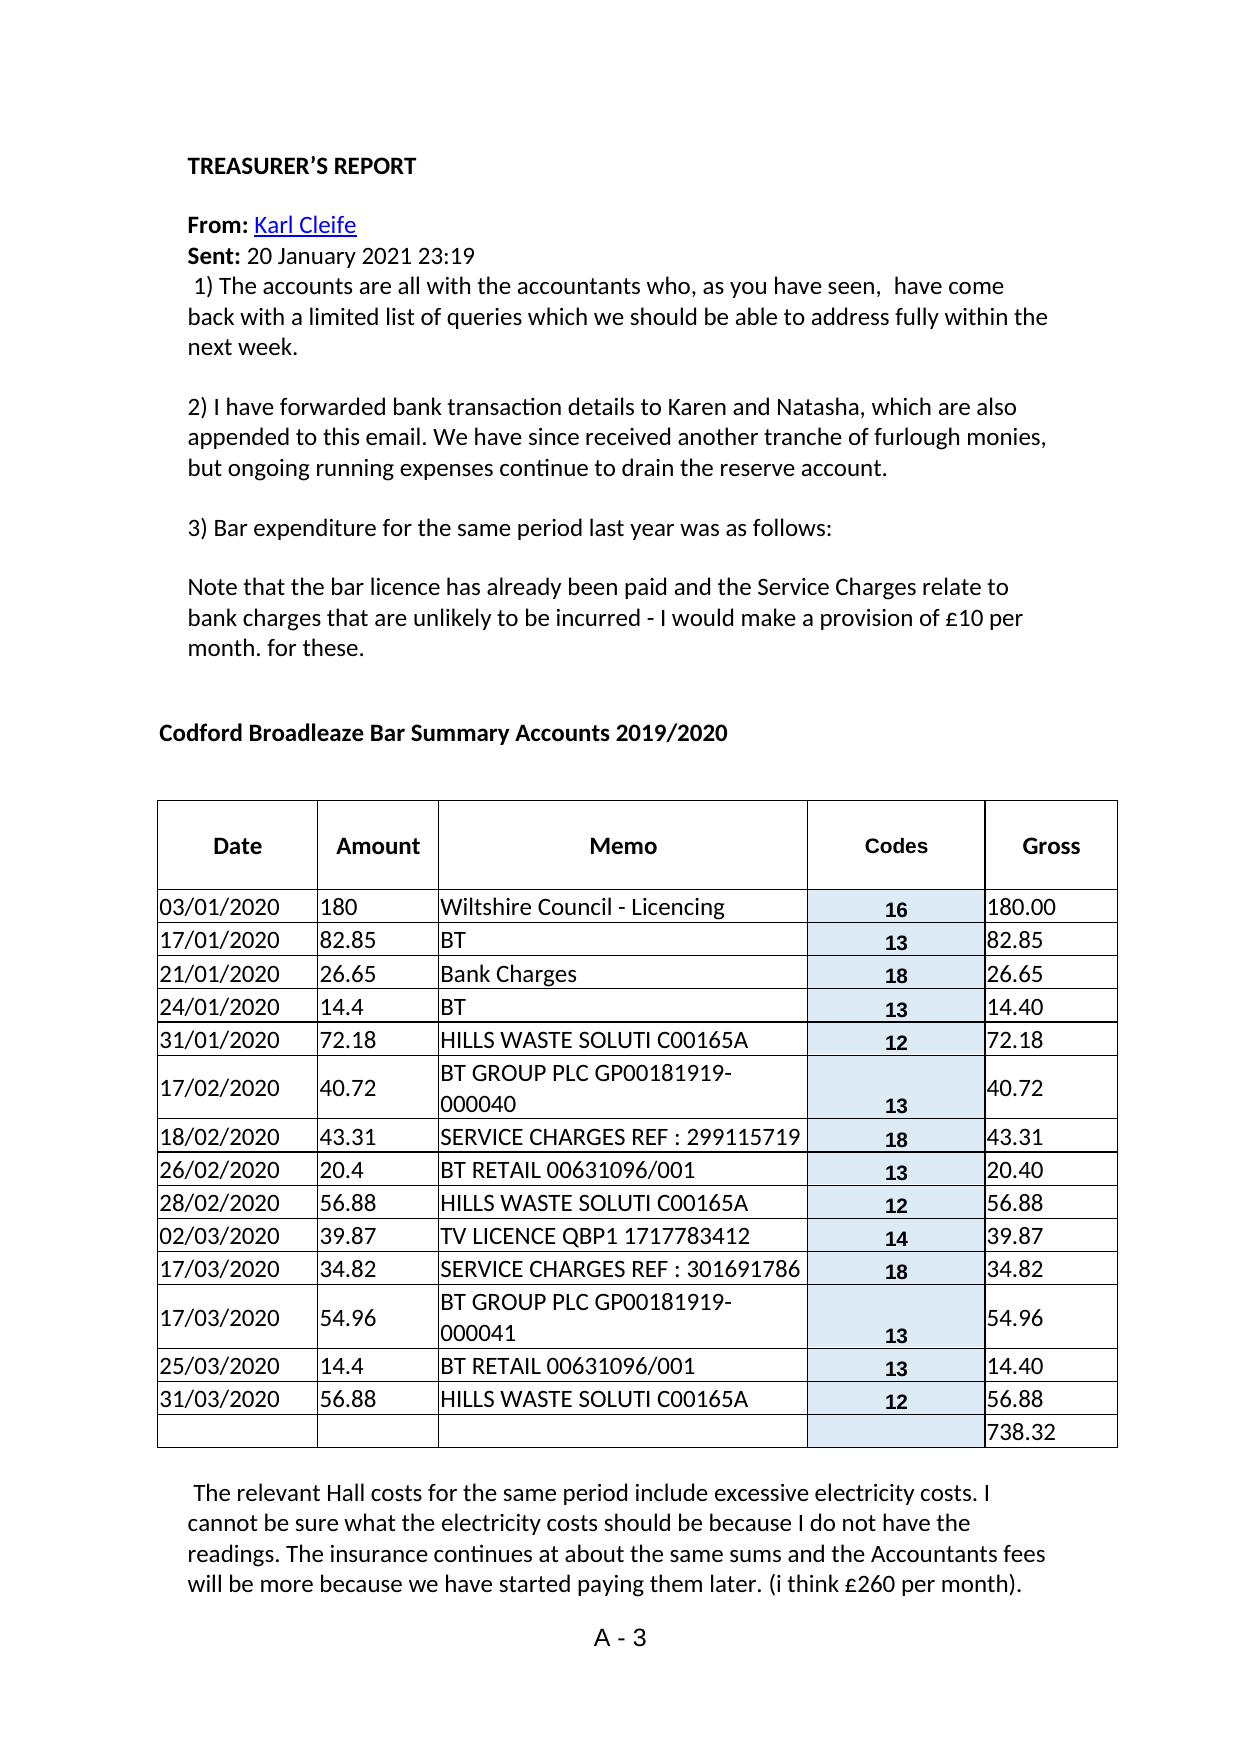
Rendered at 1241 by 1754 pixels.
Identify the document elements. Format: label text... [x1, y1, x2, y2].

table_cell 26/02/2020 [158, 1153, 317, 1184]
text TREASURER’S REPORT [187, 150, 1053, 181]
table_cell 13 [808, 1153, 984, 1184]
table_cell 26.65 [986, 956, 1117, 988]
table_cell 56.88 [318, 1382, 438, 1414]
text From: Karl Cleife Sent: 20 January 2021 23:19 1) The accounts are all with the accountants who, as you have seen, have come back with a limited list of queries which we should be able to address fully within the next week. [187, 209, 1053, 362]
table_cell 12 [808, 1186, 984, 1218]
table_cell 54.96 [318, 1285, 438, 1347]
table_cell 17/01/2020 [158, 923, 317, 955]
table_cell 20.4 [318, 1153, 438, 1184]
table_cell 20.40 [986, 1153, 1117, 1184]
table_cell 18 [808, 956, 984, 988]
text The relevant Hall costs for the same period include excessive electricity costs. I cannot be sure what the electricity costs should be because I do not have the readings. The insurance continues at about the same sums and the Accountants fees will be more because we have started paying them later. (i think £260 per month). [187, 1477, 1053, 1599]
table_cell HILLS WASTE SOLUTI C00165A [439, 1382, 807, 1414]
table_cell 82.85 [986, 923, 1117, 955]
table_cell 56.88 [318, 1186, 438, 1218]
table_header Memo [439, 801, 807, 889]
table_cell 180 [318, 890, 438, 922]
table_cell 34.82 [318, 1252, 438, 1284]
table_header Codes [808, 801, 984, 889]
table_cell 17/03/2020 [158, 1252, 317, 1284]
table_cell [808, 1415, 984, 1447]
table_cell 03/01/2020 [158, 890, 317, 922]
table_cell 18 [808, 1119, 984, 1151]
table_cell Bank Charges [439, 956, 807, 988]
table_cell BT [439, 989, 807, 1021]
table_cell Wiltshire Council - Licencing [439, 890, 807, 922]
table_cell 24/01/2020 [158, 989, 317, 1021]
table_cell 14.4 [318, 1349, 438, 1381]
table_cell 13 [808, 1349, 984, 1381]
table_cell 31/03/2020 [158, 1382, 317, 1414]
table_header Codford Broadleaze Bar Summary Accounts 2019/2020 [158, 692, 763, 771]
table_cell 82.85 [318, 923, 438, 955]
table_cell [439, 1415, 807, 1447]
table_cell 21/01/2020 [158, 956, 317, 988]
table_cell 39.87 [318, 1219, 438, 1251]
table_cell HILLS WASTE SOLUTI C00165A [439, 1186, 807, 1218]
table_cell 31/01/2020 [158, 1023, 317, 1054]
table_header Gross [986, 801, 1117, 889]
table_cell 43.31 [986, 1119, 1117, 1151]
table_cell BT [439, 923, 807, 955]
table_cell [158, 1415, 317, 1447]
table_cell 26.65 [318, 956, 438, 988]
table_cell 14.4 [318, 989, 438, 1021]
table_cell 13 [808, 1285, 984, 1347]
table_cell 13 [808, 1056, 984, 1118]
table_cell 17/02/2020 [158, 1056, 317, 1118]
table_cell BT GROUP PLC GP00181919-000041 [439, 1285, 807, 1347]
table_cell 12 [808, 1023, 984, 1054]
table_header Date [158, 801, 317, 889]
table_header Amount [318, 801, 438, 889]
table_cell 72.18 [986, 1023, 1117, 1054]
table_cell 34.82 [986, 1252, 1117, 1284]
table_cell 54.96 [986, 1285, 1117, 1347]
table_cell 14.40 [986, 989, 1117, 1021]
table_cell 17/03/2020 [158, 1285, 317, 1347]
table_cell BT GROUP PLC GP00181919-000040 [439, 1056, 807, 1118]
table_cell 14 [808, 1219, 984, 1251]
table_cell 40.72 [986, 1056, 1117, 1118]
table_cell 13 [808, 989, 984, 1021]
table_cell 18 [808, 1252, 984, 1284]
table_cell 14.40 [986, 1349, 1117, 1381]
table_cell SERVICE CHARGES REF : 301691786 [439, 1252, 807, 1284]
table_cell 180.00 [986, 890, 1117, 922]
table_cell 738.32 [986, 1415, 1117, 1447]
table_cell SERVICE CHARGES REF : 299115719 [439, 1119, 807, 1151]
text 2) I have forwarded bank transaction details to Karen and Natasha, which are also appended to this email. We have since received another tranche of furlough monies, but ongoing running expenses continue to drain the reserve account. [187, 391, 1053, 483]
table_cell TV LICENCE QBP1 1717783412 [439, 1219, 807, 1251]
table_cell 25/03/2020 [158, 1349, 317, 1381]
table_cell 40.72 [318, 1056, 438, 1118]
table_cell 56.88 [986, 1186, 1117, 1218]
table_cell 43.31 [318, 1119, 438, 1151]
table_cell 39.87 [986, 1219, 1117, 1251]
text 3) Bar expenditure for the same period last year was as follows: [187, 512, 1053, 542]
table_cell HILLS WASTE SOLUTI C00165A [439, 1023, 807, 1054]
table_cell 72.18 [318, 1023, 438, 1054]
table_cell 18/02/2020 [158, 1119, 317, 1151]
table_cell 13 [808, 923, 984, 955]
table_cell BT RETAIL 00631096/001 [439, 1349, 807, 1381]
table_cell 28/02/2020 [158, 1186, 317, 1218]
table_cell [318, 1415, 438, 1447]
table_cell 12 [808, 1382, 984, 1414]
text Note that the bar licence has already been paid and the Service Charges relate to bank charges that are unlikely to be incurred - I would make a provision of £10 per month. for these. [187, 571, 1053, 663]
table_cell BT RETAIL 00631096/001 [439, 1153, 807, 1184]
table_cell 16 [808, 890, 984, 922]
table_cell 56.88 [986, 1382, 1117, 1414]
table_cell 02/03/2020 [158, 1219, 317, 1251]
